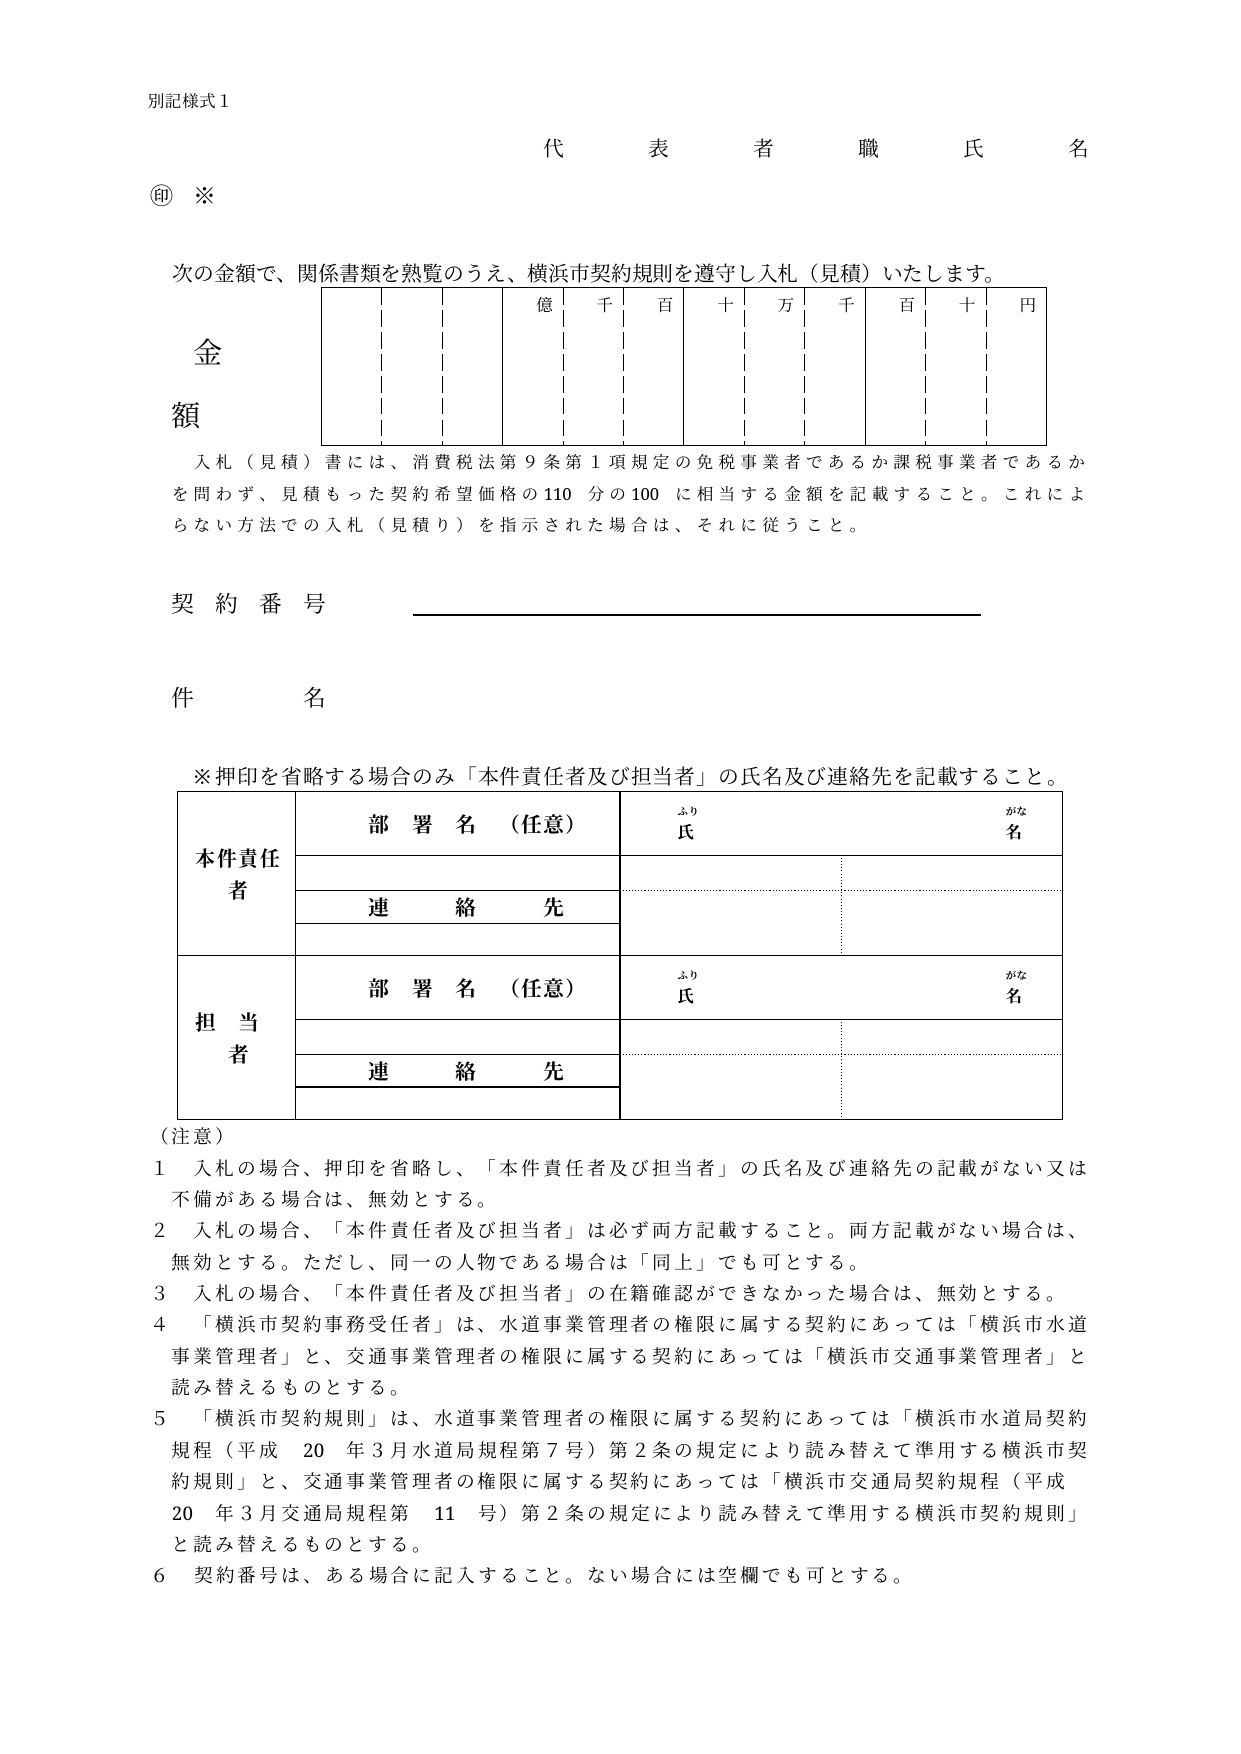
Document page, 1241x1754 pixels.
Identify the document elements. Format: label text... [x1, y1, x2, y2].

table_cell [296, 856, 619, 890]
table_cell 連 絡 先 [296, 1055, 619, 1086]
text 件 名 [150, 666, 1090, 728]
table_cell [841, 1054, 1062, 1119]
text 次の金額で、関係書類を熟覧のうえ、横浜市契約規則を遵守し入札（見積）いたします。 [150, 257, 1090, 287]
table_header [382, 288, 442, 445]
text 契約番号 [150, 571, 1090, 634]
table_cell 部 署 名 （任意） [296, 956, 619, 1019]
text ３ 入札の場合、「本件責任者及び担当者」の在籍確認ができなかった場合は、無効とする。 [150, 1277, 1090, 1308]
text 入札（見積）書には、消費税法第９条第１項規定の免税事業者であるか課税事業者であるかを問わず、見積もった契約希望価格の110分の100に相当する金額を記載すること。これによらない方法での入札（見積り）を指示された場合は、それに従うこと。 [165, 446, 1090, 540]
text ※押印を省略する場合のみ「本件責任者及び担当者」の氏名及び連絡先を記載すること。 [150, 759, 1090, 791]
table_header 千 [563, 288, 623, 445]
text ６ 契約番号は、ある場合に記入すること。ない場合には空欄でも可とする。 [150, 1559, 1090, 1590]
table_cell 担当者 [178, 956, 295, 1119]
table_header 円 [986, 288, 1046, 445]
text １ 入札の場合、押印を省略し、「本件責任者及び担当者」の氏名及び連絡先の記載がない又は不備がある場合は、無効とする。 [150, 1151, 1090, 1214]
table_header [621, 792, 1062, 855]
table_cell [621, 1054, 841, 1119]
table_header 部 署 名 （任意） [296, 792, 619, 855]
table_cell [841, 856, 1062, 890]
table_header 百 [866, 288, 926, 445]
table_header 本件責任者 [178, 792, 295, 955]
table_header 億 [503, 288, 563, 445]
table_cell [621, 1020, 841, 1054]
table_header 万 [744, 288, 805, 445]
table_header 十 [684, 288, 744, 445]
table_cell [841, 1020, 1062, 1054]
table_header 金 額 [155, 287, 321, 445]
table_cell [841, 890, 1062, 955]
table_cell [621, 890, 841, 955]
table_cell [296, 924, 619, 955]
text ２ 入札の場合、「本件責任者及び担当者」は必ず両方記載すること。両方記載がない場合は、無効とする。ただし、同一の人物である場合は「同上」でも可とする。 [150, 1214, 1090, 1277]
table_header [442, 288, 502, 445]
table_cell [296, 1088, 619, 1119]
text 代表者職氏名 ㊞※ [150, 132, 1090, 226]
table_cell [296, 1020, 619, 1054]
table_header 百 [624, 288, 683, 445]
table_header [322, 288, 382, 445]
text ５ 「横浜市契約規則」は、水道事業管理者の権限に属する契約にあっては「横浜市水道局契約規程（平成20年３月水道局規程第７号）第２条の規定により読み替えて準用する横浜市契約規則」と、交通事業管理者の権限に属する契約にあっては「横浜市交通局契約規程（平成20年３月交通局規程第11号）第２条の規定により読み替えて準用する横浜市契約規則」と読み替えるものとする。 [150, 1402, 1090, 1559]
table_header 千 [805, 288, 865, 445]
text ４ 「横浜市契約事務受任者」は、水道事業管理者の権限に属する契約にあっては「横浜市水道事業管理者」と、交通事業管理者の権限に属する契約にあっては「横浜市交通事業管理者」と読み替えるものとする。 [150, 1308, 1090, 1402]
table_cell [621, 956, 1062, 1019]
table_header 十 [926, 288, 986, 445]
table_cell 連 絡 先 [296, 891, 619, 922]
text （注意） [150, 1120, 1090, 1151]
table_cell [621, 856, 841, 890]
